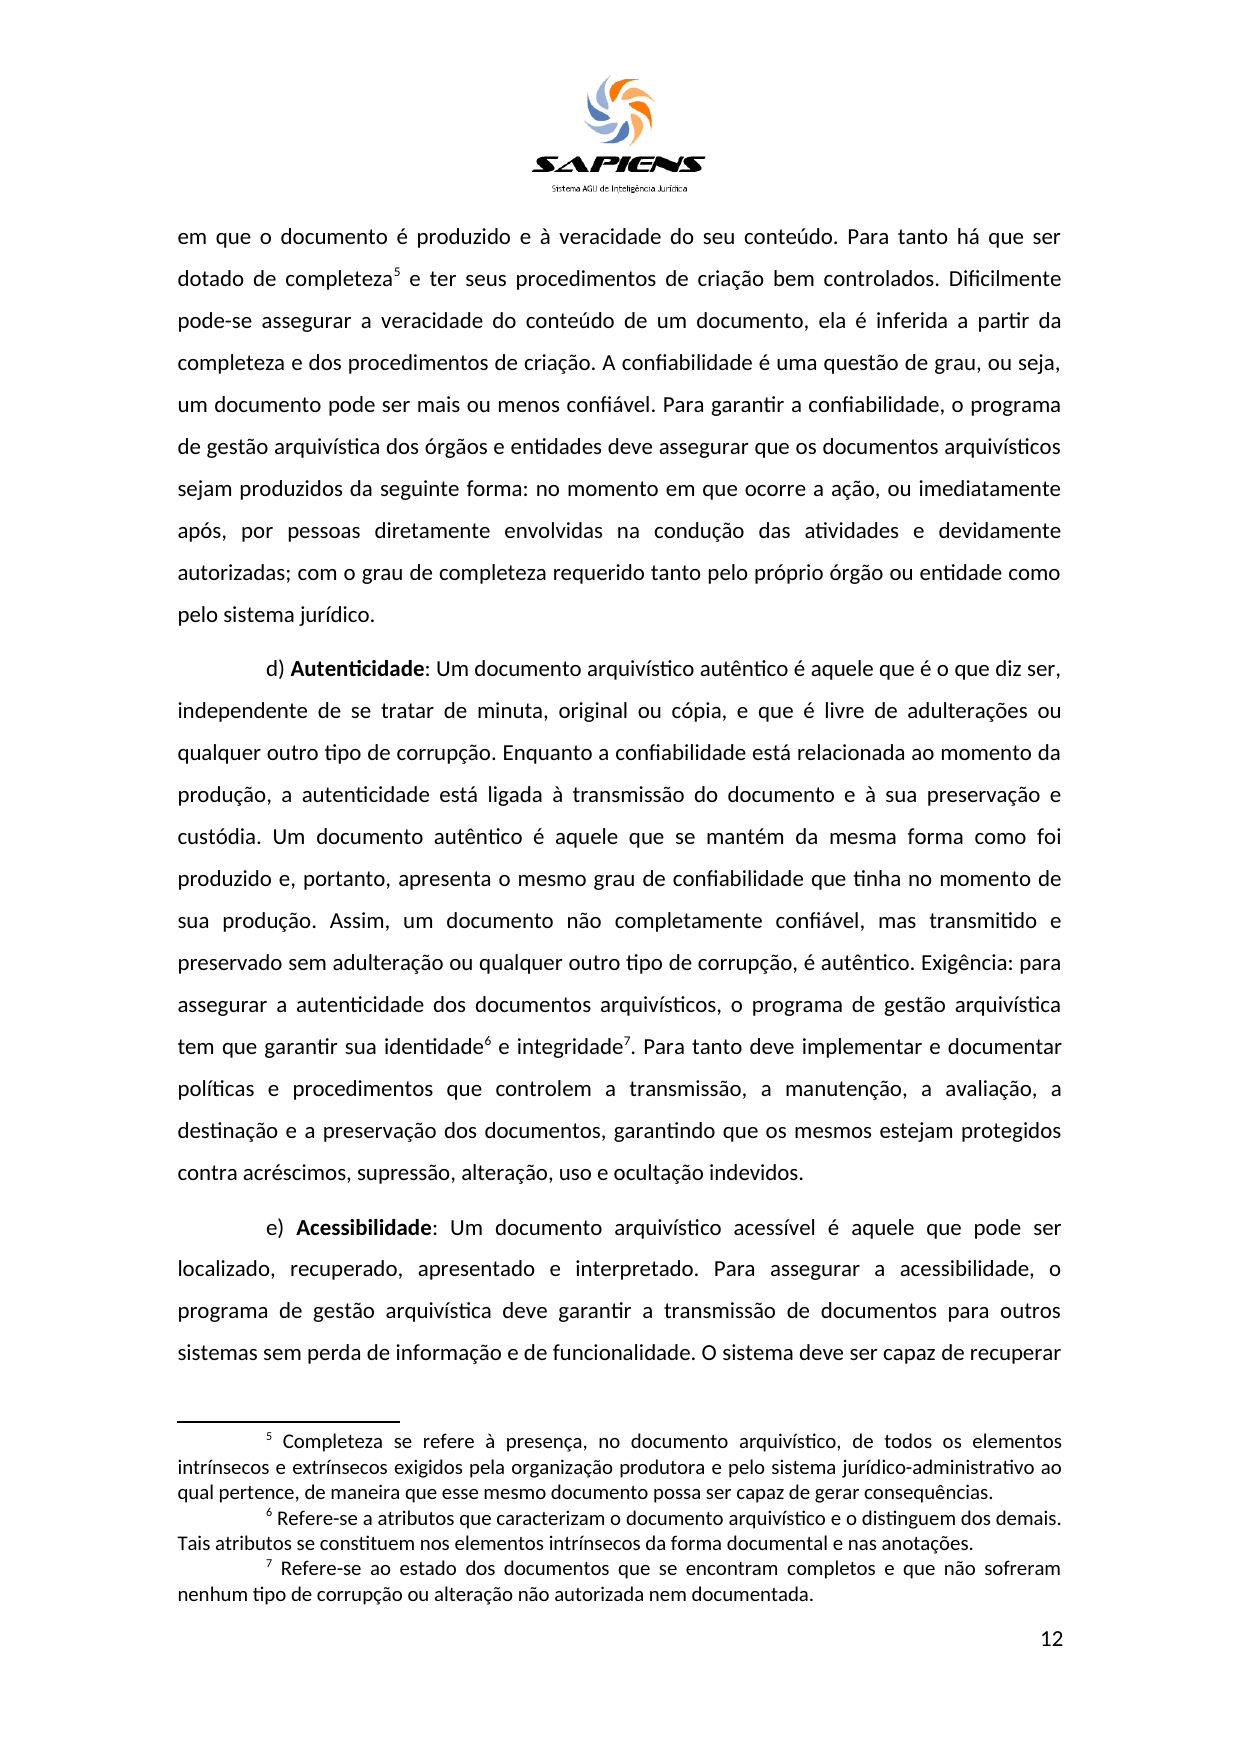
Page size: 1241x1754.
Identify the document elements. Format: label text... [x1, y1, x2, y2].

picture [529, 73, 711, 194]
text d) Autenticidade: Um documento arquivístico autêntico é aquele que é o que diz ser, independente de se tratar de minuta, original ou cópia, e que é livre de adulterações ou qualquer outro tipo de corrupção. Enquanto a confiabilidade está relacionada ao momento da produção, a autenticidade está ligada à transmissão do documento e à sua preservação e custódia. Um documento autêntico é aquele que se mantém da mesma forma como foi produzido e, portanto, apresenta o mesmo grau de confiabilidade que tinha no momento de sua produção. Assim, um documento não completamente confiável, mas transmitido e preservado sem adulteração ou qualquer outro tipo de corrupção, é autêntico. Exigência: para assegurar a autenticidade dos documentos arquivísticos, o programa de gestão arquivística tem que garantir sua identidade e integridade. Para tanto deve implementar e documentar políticas e procedimentos que controlem a transmissão, a manutenção, a avaliação, a destinação e a preservação dos documentos, garantindo que os mesmos estejam protegidos contra acréscimos, supressão, alteração, uso e ocultação indevidos. [177, 654, 1063, 1186]
